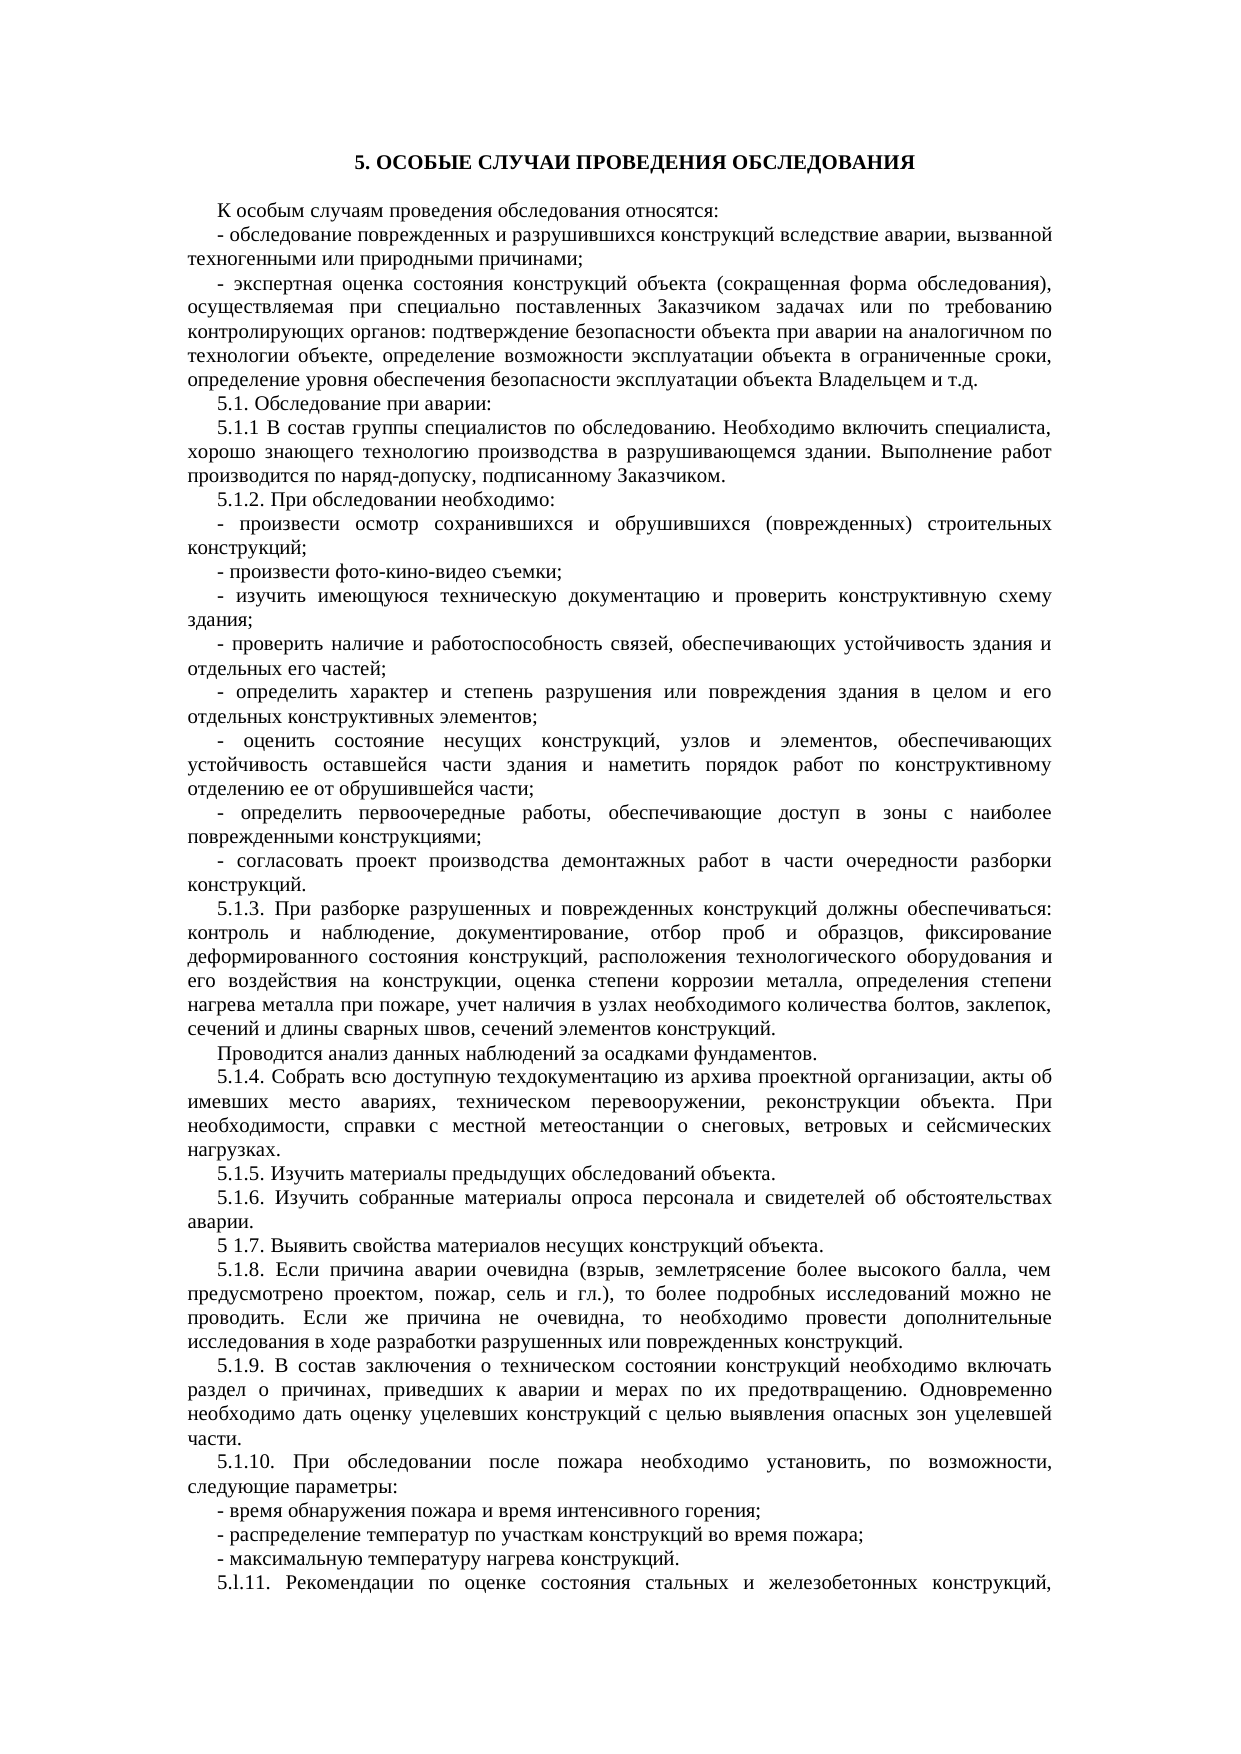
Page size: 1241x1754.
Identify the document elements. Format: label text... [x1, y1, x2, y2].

text 5.1. Обследование при аварии: [187, 391, 1053, 415]
text - распределение температур по участкам конструкций во время пожара; [187, 1522, 1053, 1546]
text - оценить состояние несущих конструкций, узлов и элементов, обеспечивающих устойчивость оставшейся части здания и наметить порядок работ по конструктивному отделению ее от обрушившейся части; [187, 727, 1053, 800]
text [187, 1570, 1053, 1594]
text Проводится анализ данных наблюдений за осадками фундаментов. [187, 1040, 1053, 1064]
text - максимальную температуру нагрева конструкций. [187, 1546, 1053, 1570]
text 5.1.1 В состав группы специалистов по обследованию. Необходимо включить специалиста, хорошо знающего технологию производства в разрушивающемся здании. Выполнение работ производится по наряд-допуску, подписанному Заказчиком. [187, 415, 1053, 487]
text 5.1.9. В состав заключения о техническом состоянии конструкций необходимо включать раздел о причинах, приведших к аварии и мерах по их предотвращению. Одновременно необходимо дать оценку уцелевших конструкций с целью выявления опасных зон уцелевшей части. [187, 1353, 1053, 1449]
text 5.1.4. Собрать всю доступную техдокументацию из архива проектной организации, акты об имевших место авариях, техническом перевооружении, реконструкции объекта. При необходимости, справки с местной метеостанции о снеговых, ветровых и сейсмических нагрузках. [187, 1064, 1053, 1161]
text - обследование поврежденных и разрушившихся конструкций вследствие аварии, вызванной техногенными или природными причинами; [187, 222, 1053, 270]
text - экспертная оценка состояния конструкций объекта (сокращенная форма обследования), осуществляемая при специально поставленных Заказчиком задачах или по требованию контролирующих органов: подтверждение безопасности объекта при аварии на аналогичном по технологии объекте, определение возможности эксплуатации объекта в ограниченные сроки, определение уровня обеспечения безопасности эксплуатации объекта Владельцем и т.д. [187, 270, 1053, 391]
text - произвести осмотр сохранившихся и обрушившихся (поврежденных) строительных конструкций; [187, 511, 1053, 559]
text - согласовать проект производства демонтажных работ в части очередности разборки конструкций. [187, 848, 1053, 896]
text 5.1.6. Изучить собранные материалы опроса персонала и свидетелей об обстоятельствах аварии. [187, 1185, 1053, 1233]
text 5.1.8. Если причина аварии очевидна (взрыв, землетрясение более высокого балла, чем предусмотрено проектом, пожар, сель и гл.), то более подробных исследований можно не проводить. Если же причина не очевидна, то необходимо провести дополнительные исследования в ходе разработки разрушенных или поврежденных конструкций. [187, 1257, 1053, 1353]
text 5. ОСОБЫЕ СЛУЧАИ ПРОВЕДЕНИЯ ОБСЛЕДОВАНИЯ [187, 150, 1053, 174]
text 5 1.7. Выявить свойства материалов несущих конструкций объекта. [187, 1233, 1053, 1257]
text 5.1.2. При обследовании необходимо: [187, 487, 1053, 511]
text - определить характер и степень разрушения или повреждения здания в целом и его отдельных конструктивных элементов; [187, 679, 1053, 727]
text - время обнаружения пожара и время интенсивного горения; [187, 1497, 1053, 1522]
text 5.1.10. При обследовании после пожара необходимо установить, по возможности, следующие параметры: [187, 1449, 1053, 1497]
text - изучить имеющуюся техническую документацию и проверить конструктивную схему здания; [187, 583, 1053, 631]
text - определить первоочередные работы, обеспечивающие доступ в зоны с наиболее поврежденными конструкциями; [187, 800, 1053, 848]
text К особым случаям проведения обследования относятся: [187, 198, 1053, 222]
text - проверить наличие и работоспособность связей, обеспечивающих устойчивость здания и отдельных его частей; [187, 631, 1053, 679]
text 5.1.5. Изучить материалы предыдущих обследований объекта. [187, 1161, 1053, 1185]
text - произвести фото-кино-видео съемки; [187, 559, 1053, 583]
text 5.1.3. При разборке разрушенных и поврежденных конструкций должны обеспечиваться: контроль и наблюдение, документирование, отбор проб и образцов, фиксирование деформированного состояния конструкций, расположения технологического оборудования и его воздействия на конструкции, оценка степени коррозии металла, определения степени нагрева металла при пожаре, учет наличия в узлах необходимого количества болтов, заклепок, сечений и длины сварных швов, сечений элементов конструкций. [187, 896, 1053, 1040]
